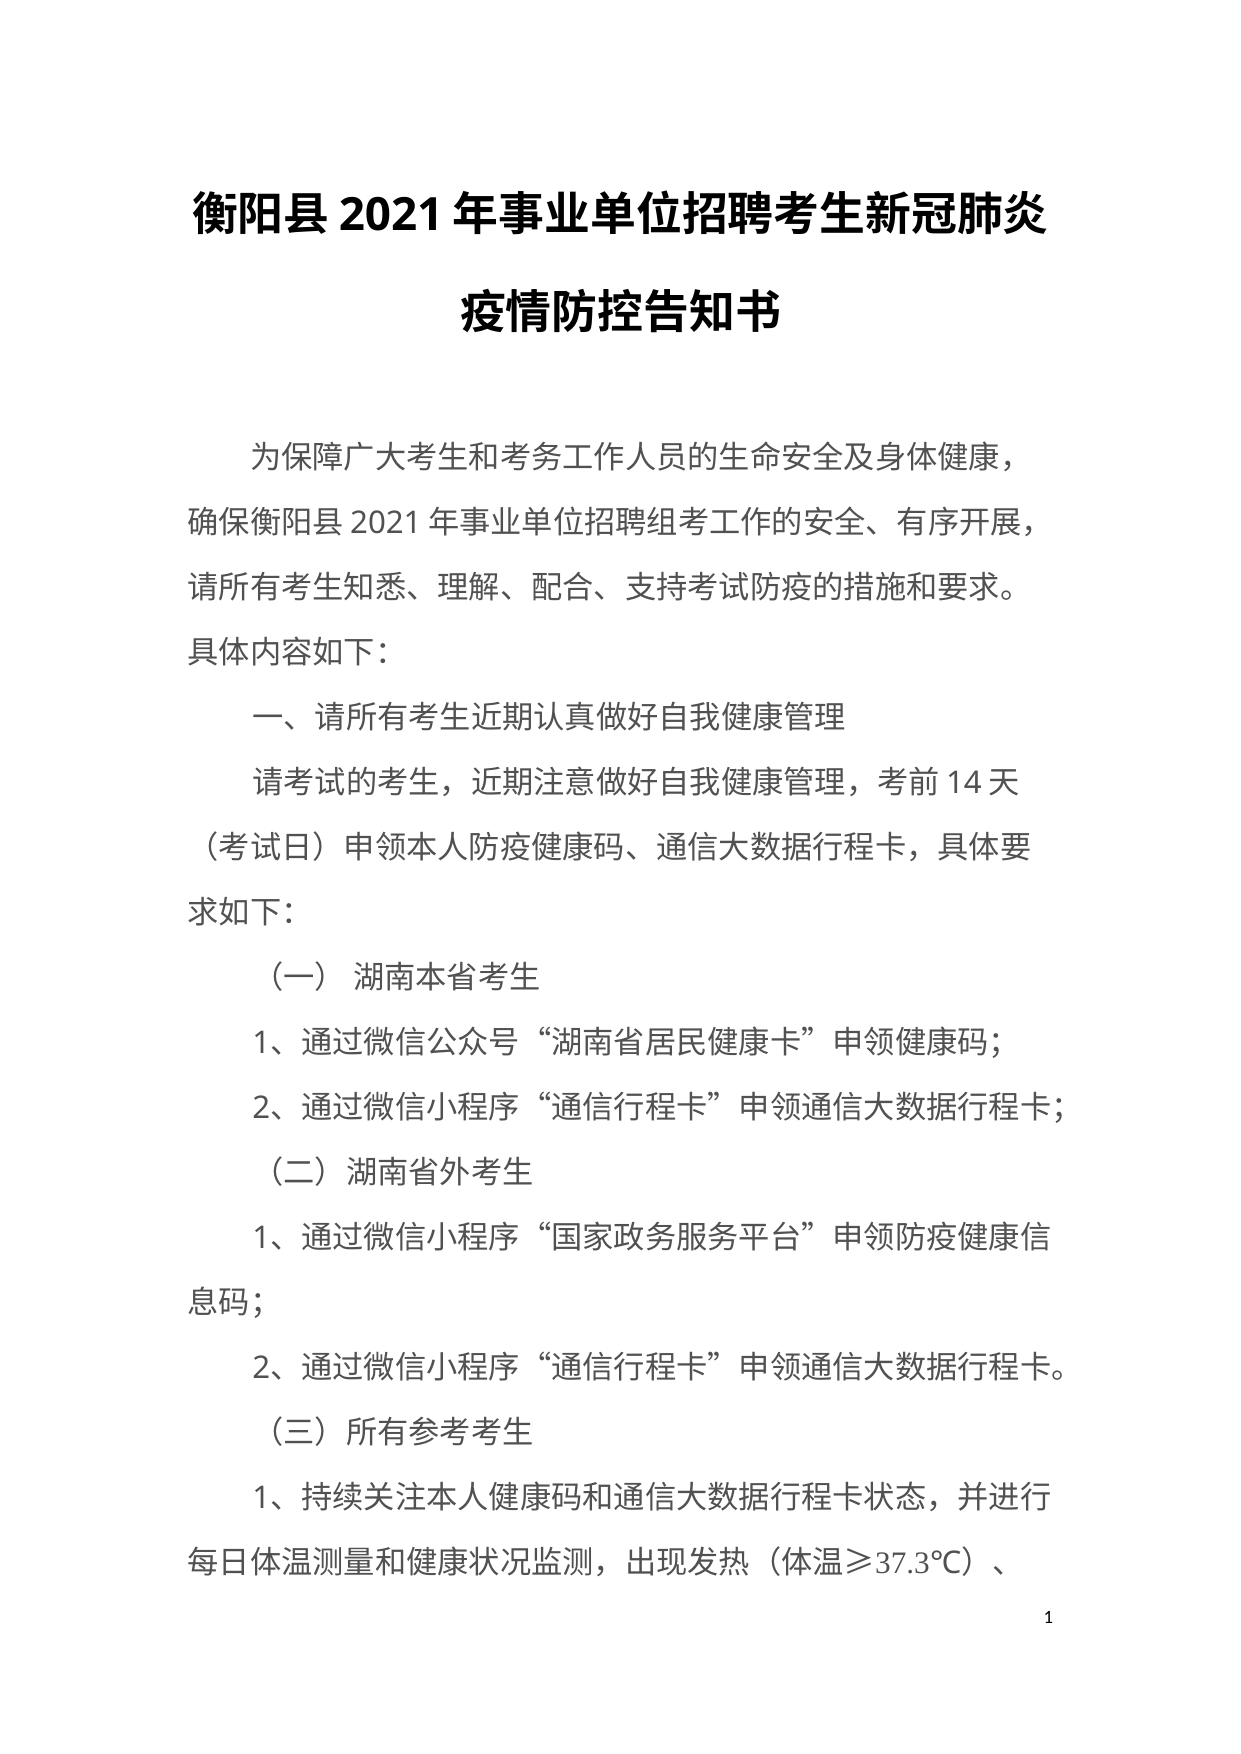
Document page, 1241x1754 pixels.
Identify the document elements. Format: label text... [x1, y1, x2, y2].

text （三）所有参考考生 [187, 1397, 1053, 1462]
text （一） 湖南本省考生 [187, 942, 1053, 1007]
text 2、通过微信小程序“通信行程卡”申领通信大数据行程卡。 [187, 1332, 1053, 1397]
text 为保障广大考生和考务工作人员的生命安全及身体健康，确保衡阳县2021年事业单位招聘组考工作的安全、有序开展，请所有考生知悉、理解、配合、支持考试防疫的措施和要求。具体内容如下： [187, 422, 1053, 682]
text （二）湖南省外考生 [187, 1137, 1053, 1202]
text 请考试的考生，近期注意做好自我健康管理，考前14天（考试日）申领本人防疫健康码、通信大数据行程卡，具体要求如下： [187, 747, 1053, 942]
text 一、请所有考生近期认真做好自我健康管理 [187, 682, 1053, 747]
text 2、通过微信小程序“通信行程卡”申领通信大数据行程卡； [187, 1072, 1053, 1137]
text 1、通过微信小程序“国家政务服务平台”申领防疫健康信息码； [187, 1202, 1053, 1332]
text 1、通过微信公众号“湖南省居民健康卡”申领健康码； [187, 1007, 1053, 1072]
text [187, 1462, 1053, 1592]
text 衡阳县2021年事业单位招聘考生新冠肺炎疫情防控告知书 [187, 162, 1053, 357]
